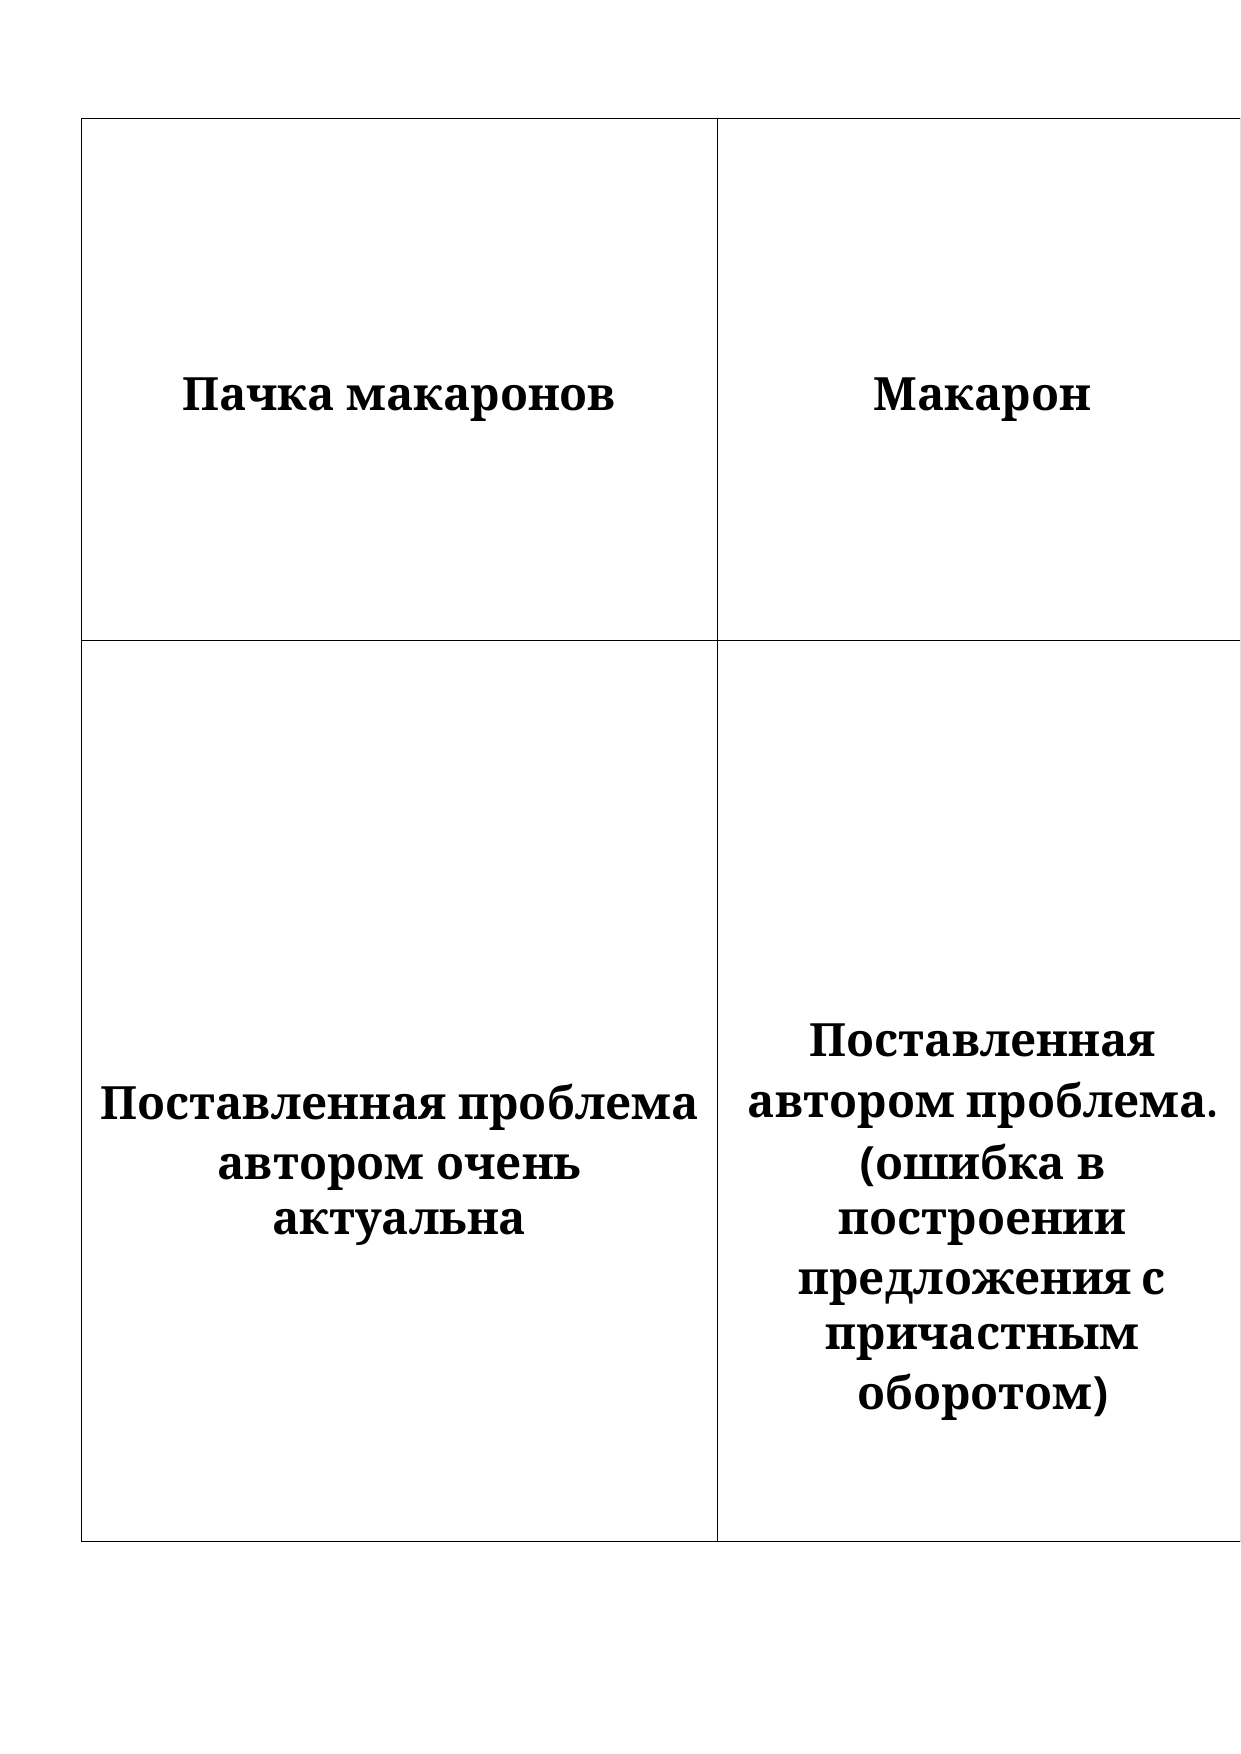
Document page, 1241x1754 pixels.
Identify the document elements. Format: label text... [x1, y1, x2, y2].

table_header Пачка макаронов [82, 119, 717, 640]
table_header Макарон [718, 119, 1240, 640]
table_cell Поставленная автором проблема. (ошибка в построении предложения с причастным оборотом) [718, 641, 1240, 1541]
table_cell Поставленная проблема автором очень актуальна [82, 641, 717, 1541]
